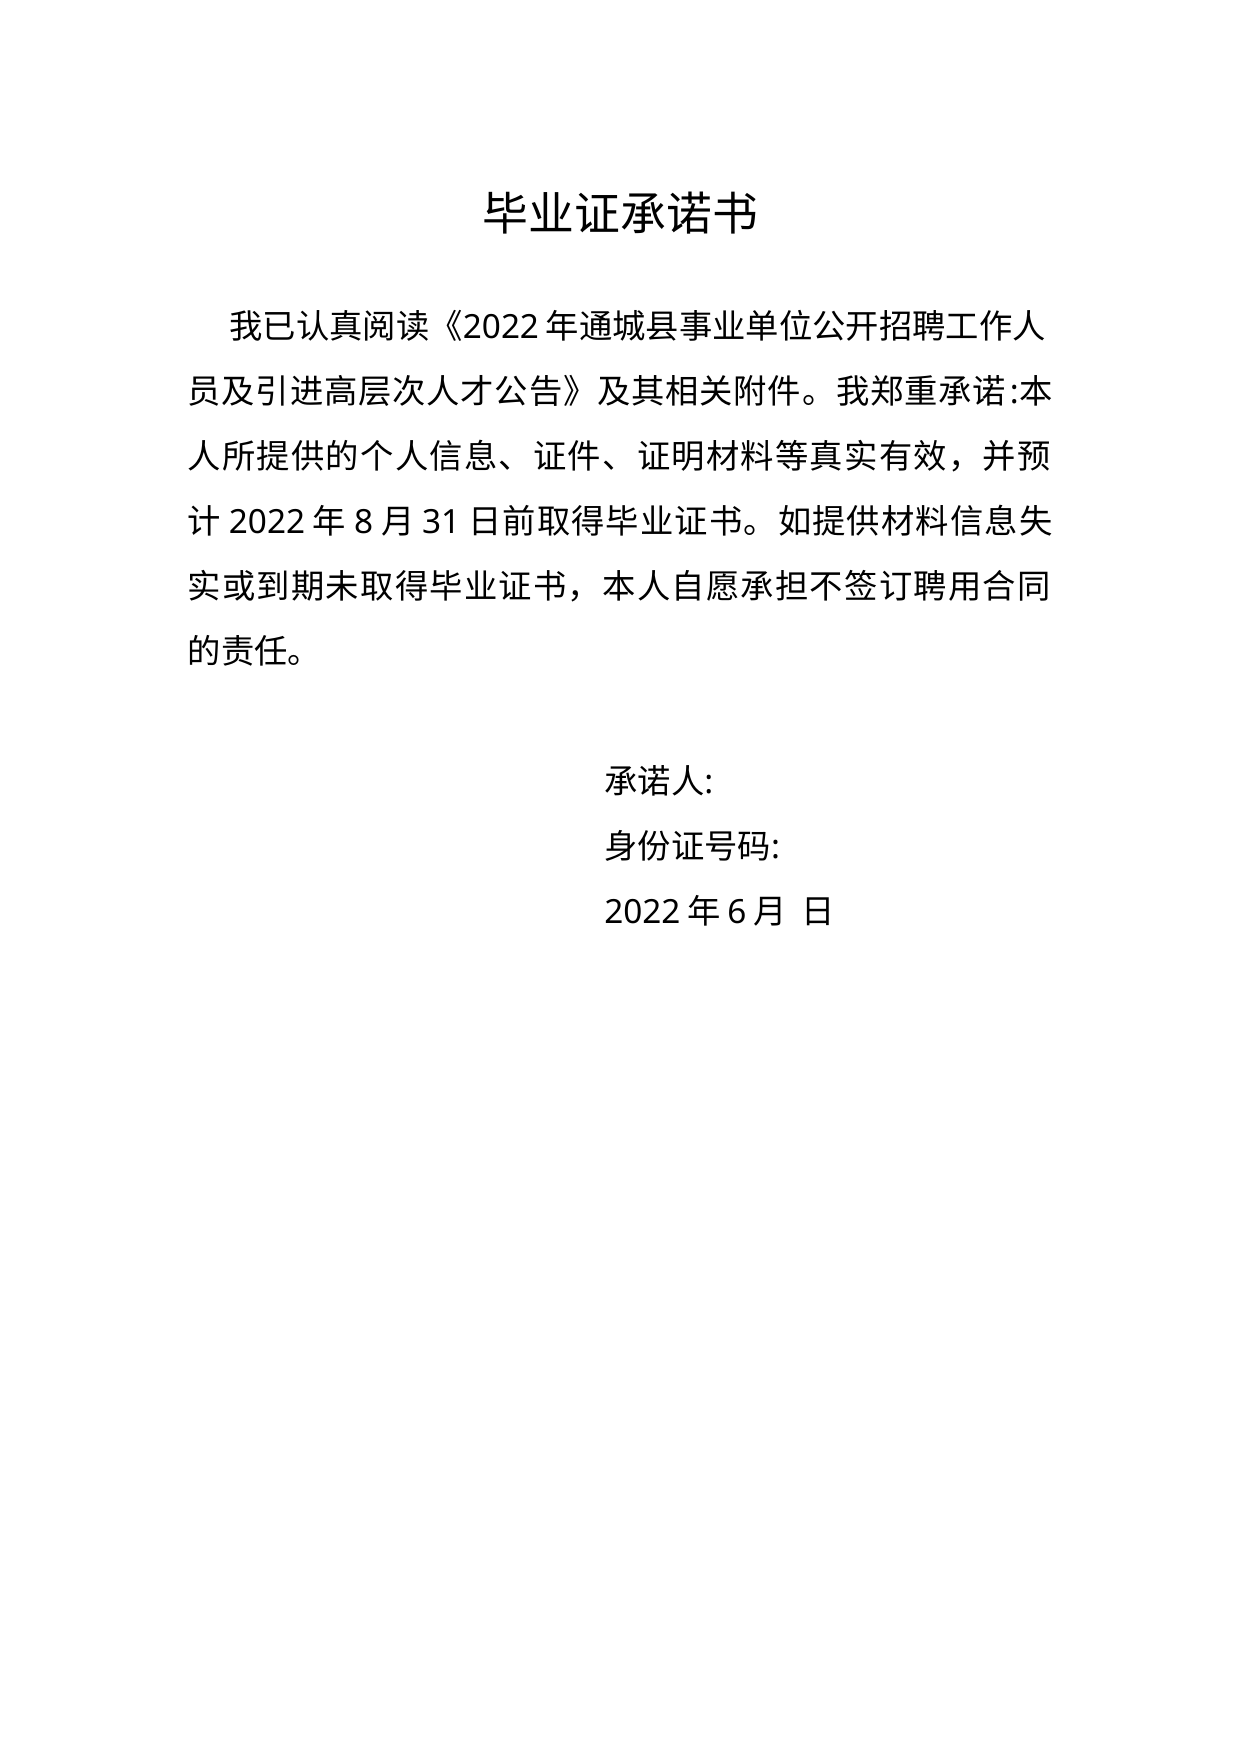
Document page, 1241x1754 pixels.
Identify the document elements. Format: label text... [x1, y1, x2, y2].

text 2022年6月 日 [187, 877, 1053, 942]
text 身份证号码: [187, 812, 1053, 877]
text 承诺人: [187, 747, 1053, 812]
text 我已认真阅读《2022年通城县事业单位公开招聘工作人 [187, 292, 1053, 357]
text 员及引进高层次人才公告》及其相关附件。我郑重承诺:本人所提供的个人信息、证件、证明材料等真实有效，并预计2022年8月31日前取得毕业证书。如提供材料信息失实或到期未取得毕业证书，本人自愿承担不签订聘用合同的责任。 [187, 357, 1053, 682]
text 毕业证承诺书 [187, 162, 1053, 259]
